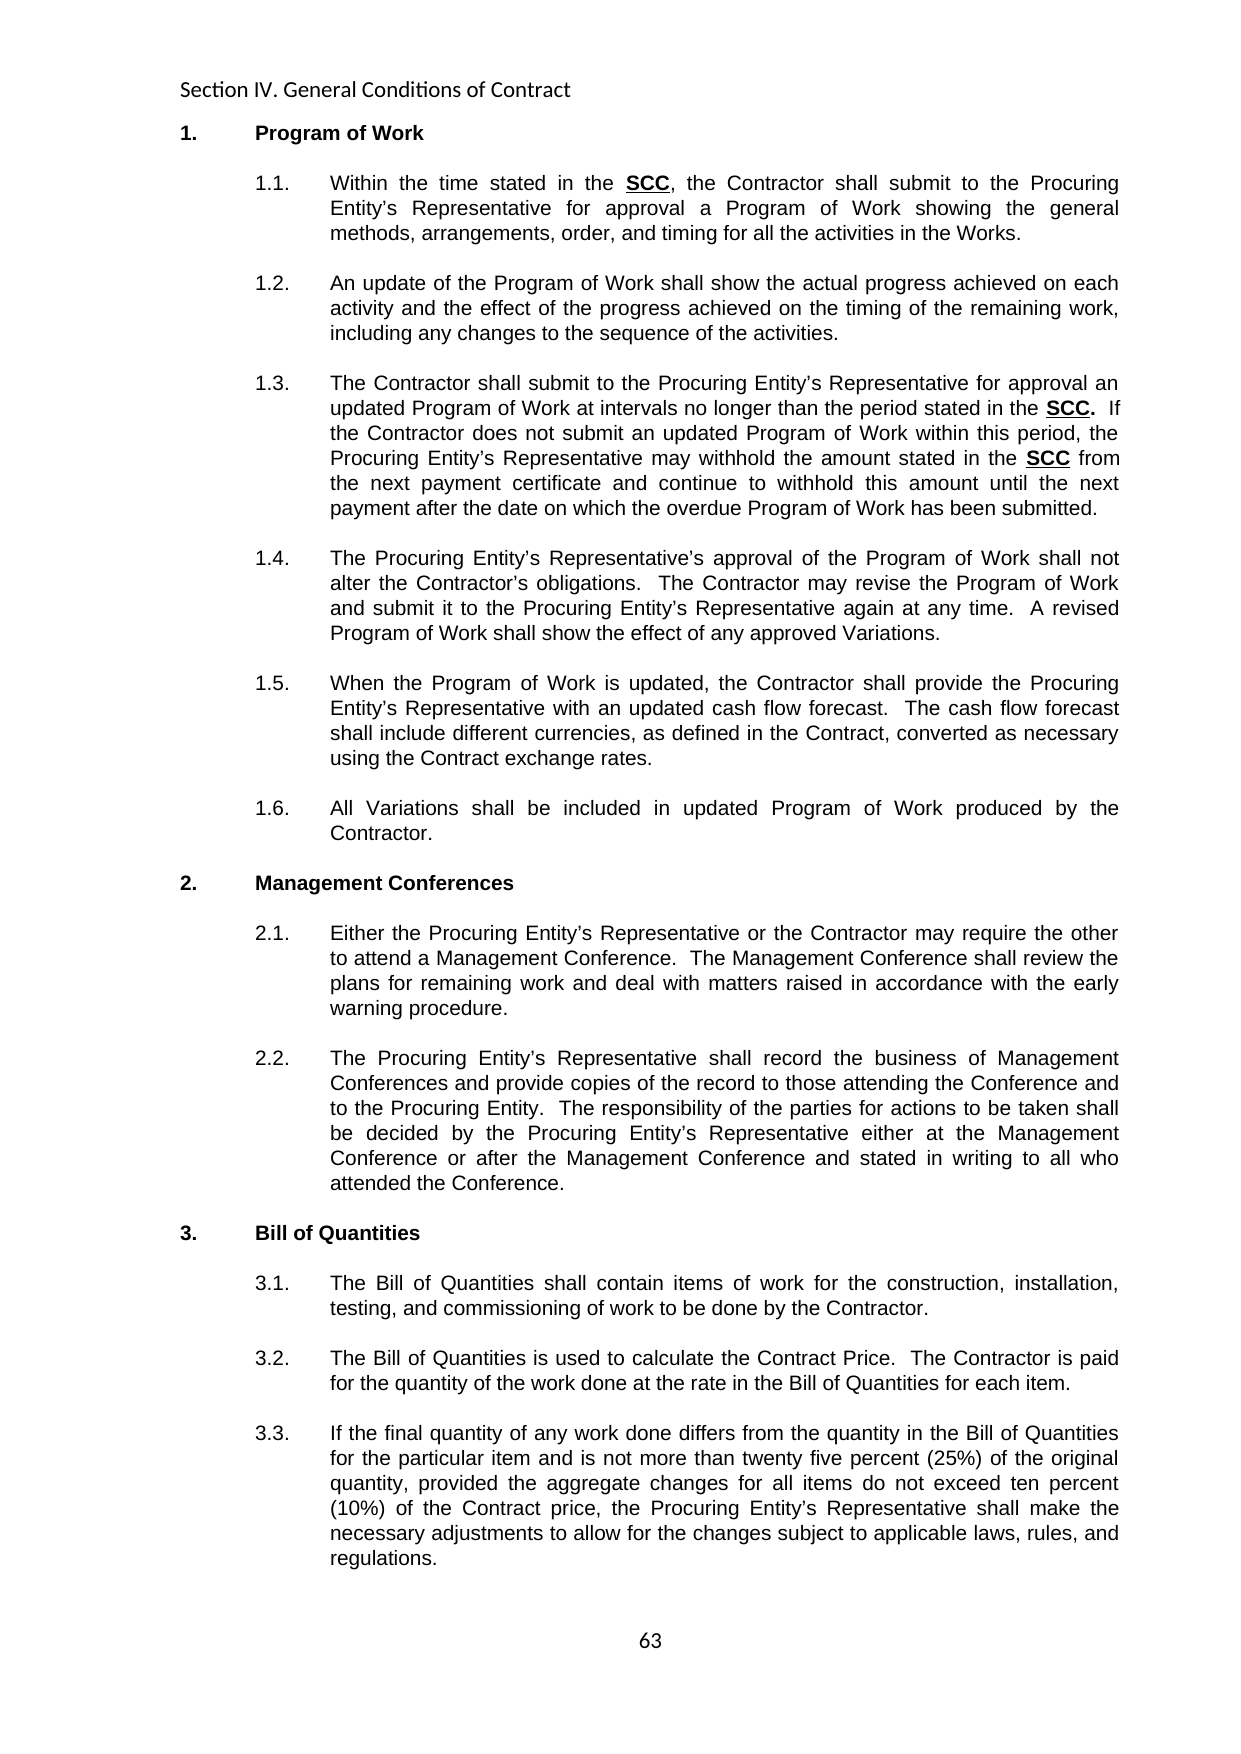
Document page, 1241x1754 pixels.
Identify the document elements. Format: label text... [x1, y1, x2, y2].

list The Procuring Entity’s Representative shall record the business of Management Conferences and provide copies of the record to those attending the Conference and to the Procuring Entity. The responsibility of the parties for actions to be taken shall be decided by the Procuring Entity’s Representative either at the Management Conference or after the Management Conference and stated in writing to all who attended the Conference. [255, 1045, 1120, 1195]
list All Variations shall be included in updated Program of Work produced by the Contractor. [255, 795, 1120, 845]
list An update of the Program of Work shall show the actual progress achieved on each activity and the effect of the progress achieved on the timing of the remaining work, including any changes to the sequence of the activities. [255, 270, 1120, 345]
subtitle Bill of Quantities [180, 1220, 1120, 1245]
list When the Program of Work is updated, the Contractor shall provide the Procuring Entity’s Representative with an updated cash flow forecast. The cash flow forecast shall include different currencies, as defined in the Contract, converted as necessary using the Contract exchange rates. [255, 670, 1120, 770]
subtitle Management Conferences [180, 870, 1120, 895]
list The Bill of Quantities shall contain items of work for the construction, installation, testing, and commissioning of work to be done by the Contractor. [255, 1270, 1120, 1320]
list Either the Procuring Entity’s Representative or the Contractor may require the other to attend a Management Conference. The Management Conference shall review the plans for remaining work and deal with matters raised in accordance with the early warning procedure. [255, 920, 1120, 1020]
list The Contractor shall submit to the Procuring Entity’s Representative for approval an updated Program of Work at intervals no longer than the period stated in the SCC. If the Contractor does not submit an updated Program of Work within this period, the Procuring Entity’s Representative may withhold the amount stated in the SCC from the next payment certificate and continue to withhold this amount until the next payment after the date on which the overdue Program of Work has been submitted. [255, 370, 1120, 520]
subtitle Program of Work [180, 120, 1120, 145]
list The Bill of Quantities is used to calculate the Contract Price. The Contractor is paid for the quantity of the work done at the rate in the Bill of Quantities for each item. [255, 1345, 1120, 1395]
list Within the time stated in the SCC, the Contractor shall submit to the Procuring Entity’s Representative for approval a Program of Work showing the general methods, arrangements, order, and timing for all the activities in the Works. [255, 170, 1120, 245]
list The Procuring Entity’s Representative’s approval of the Program of Work shall not alter the Contractor’s obligations. The Contractor may revise the Program of Work and submit it to the Procuring Entity’s Representative again at any time. A revised Program of Work shall show the effect of any approved Variations. [255, 545, 1120, 645]
list If the final quantity of any work done differs from the quantity in the Bill of Quantities for the particular item and is not more than twenty five percent (25%) of the original quantity, provided the aggregate changes for all items do not exceed ten percent (10%) of the Contract price, the Procuring Entity’s Representative shall make the necessary adjustments to allow for the changes subject to applicable laws, rules, and regulations. [255, 1420, 1120, 1570]
